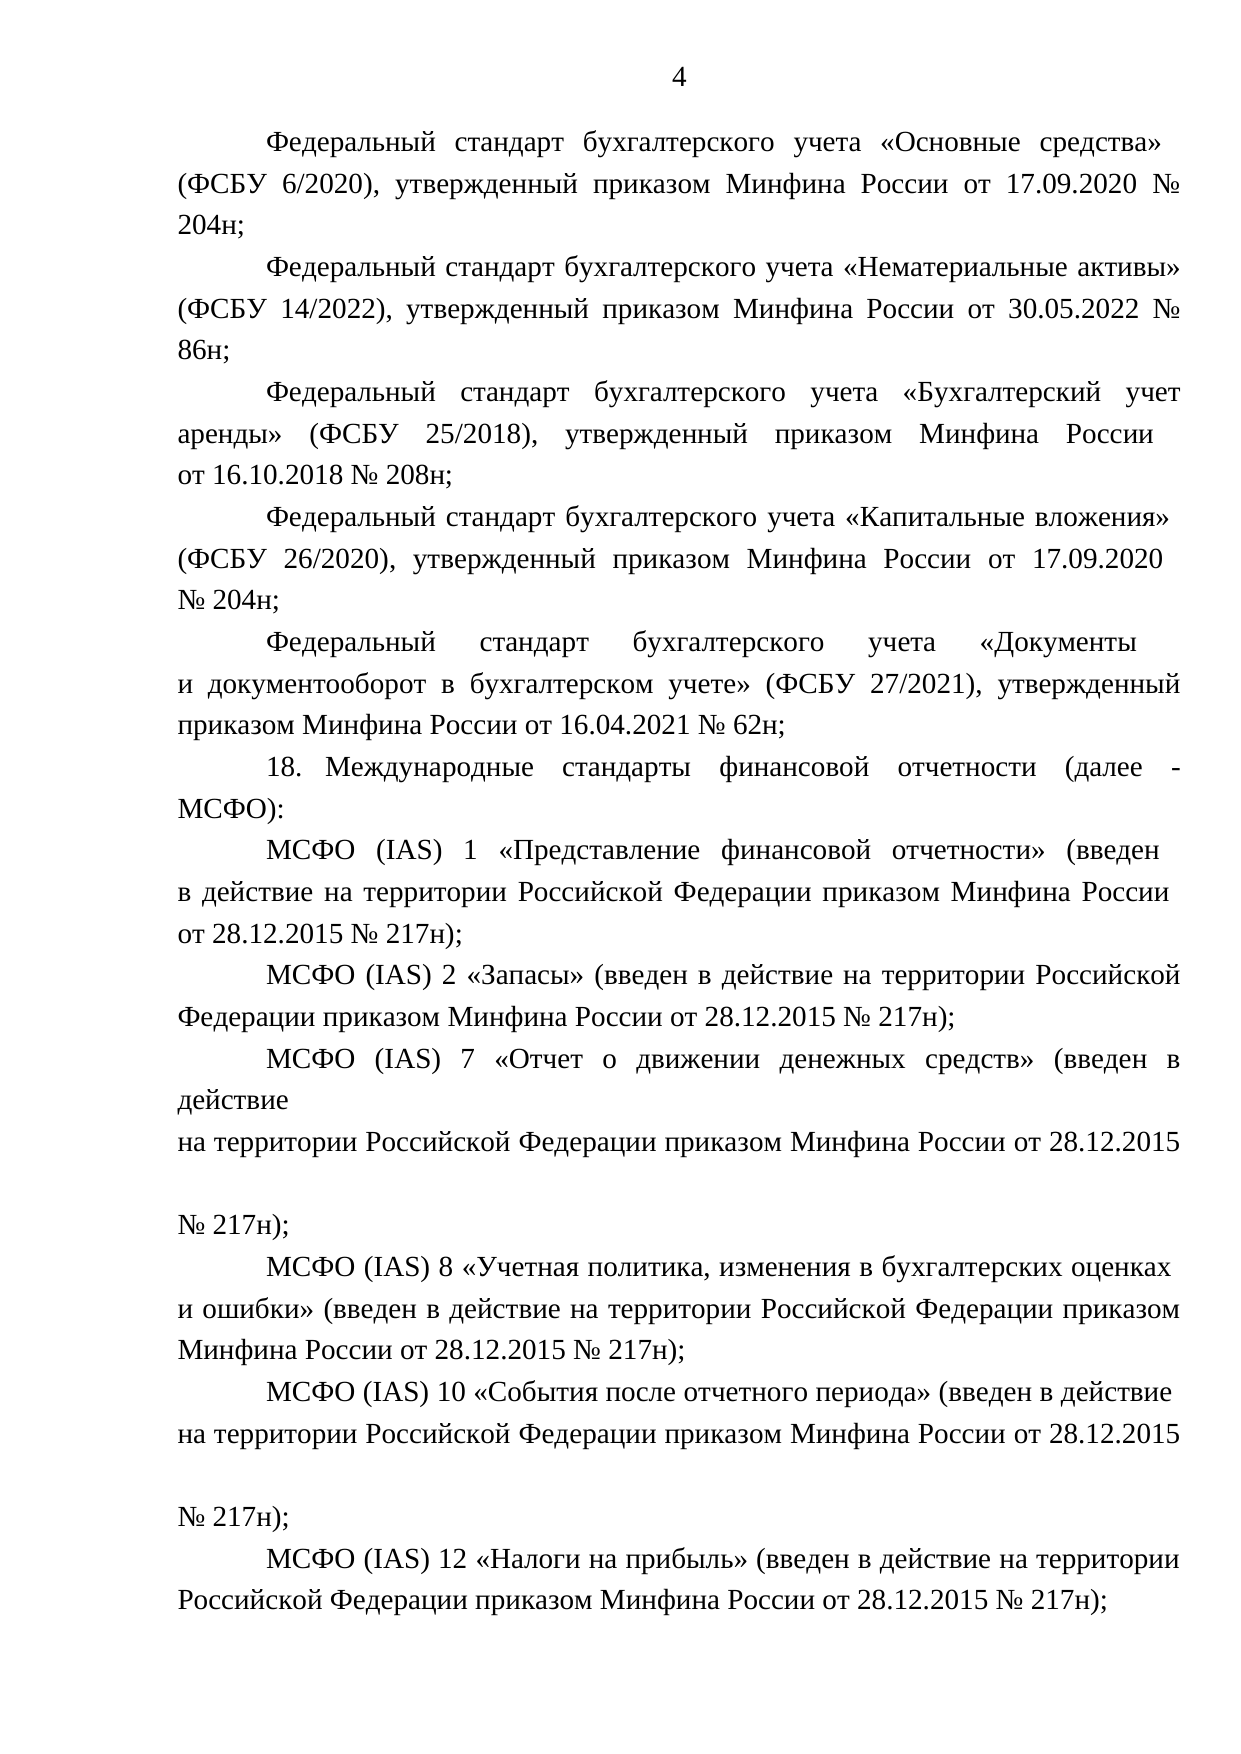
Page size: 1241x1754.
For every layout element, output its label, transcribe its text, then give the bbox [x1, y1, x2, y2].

text МСФО (IAS) 12 «Налоги на прибыль» (введен в действие на территории Российской Федерации приказом Минфина России от 28.12.2015 № 217н); [177, 1535, 1181, 1618]
text МСФО (IAS) 8 «Учетная политика, изменения в бухгалтерских оценках и ошибки» (введен в действие на территории Российской Федерации приказом Минфина России от 28.12.2015 № 217н); [177, 1243, 1181, 1368]
text Федеральный стандарт бухгалтерского учета «Нематериальные активы» (ФСБУ 14/2022), утвержденный приказом Минфина России от 30.05.2022 № 86н; [177, 243, 1181, 368]
text МСФО (IAS) 1 «Представление финансовой отчетности» (введен в действие на территории Российской Федерации приказом Минфина России от 28.12.2015 № 217н); [177, 826, 1181, 951]
text Федеральный стандарт бухгалтерского учета «Капитальные вложения» (ФСБУ 26/2020), утвержденный приказом Минфина России от 17.09.2020 № 204н; [177, 493, 1181, 618]
text Федеральный стандарт бухгалтерского учета «Документы и документооборот в бухгалтерском учете» (ФСБУ 27/2021), утвержденный приказом Минфина России от 16.04.2021 № 62н; [177, 618, 1181, 743]
text Федеральный стандарт бухгалтерского учета «Основные средства» (ФСБУ 6/2020), утвержденный приказом Минфина России от 17.09.2020 № 204н; [177, 118, 1181, 243]
text МСФО (IAS) 10 «События после отчетного периода» (введен в действие на территории Российской Федерации приказом Минфина России от 28.12.2015 № 217н); [177, 1368, 1181, 1535]
text МСФО (IAS) 2 «Запасы» (введен в действие на территории Российской Федерации приказом Минфина России от 28.12.2015 № 217н); [177, 951, 1181, 1035]
text МСФО (IAS) 7 «Отчет о движении денежных средств» (введен в действие на территории Российской Федерации приказом Минфина России от 28.12.2015 № 217н); [177, 1035, 1181, 1243]
list Международные стандарты финансовой отчетности (далее - МСФО): [177, 743, 1181, 826]
text Федеральный стандарт бухгалтерского учета «Бухгалтерский учет аренды» (ФСБУ 25/2018), утвержденный приказом Минфина России от 16.10.2018 № 208н; [177, 368, 1181, 493]
